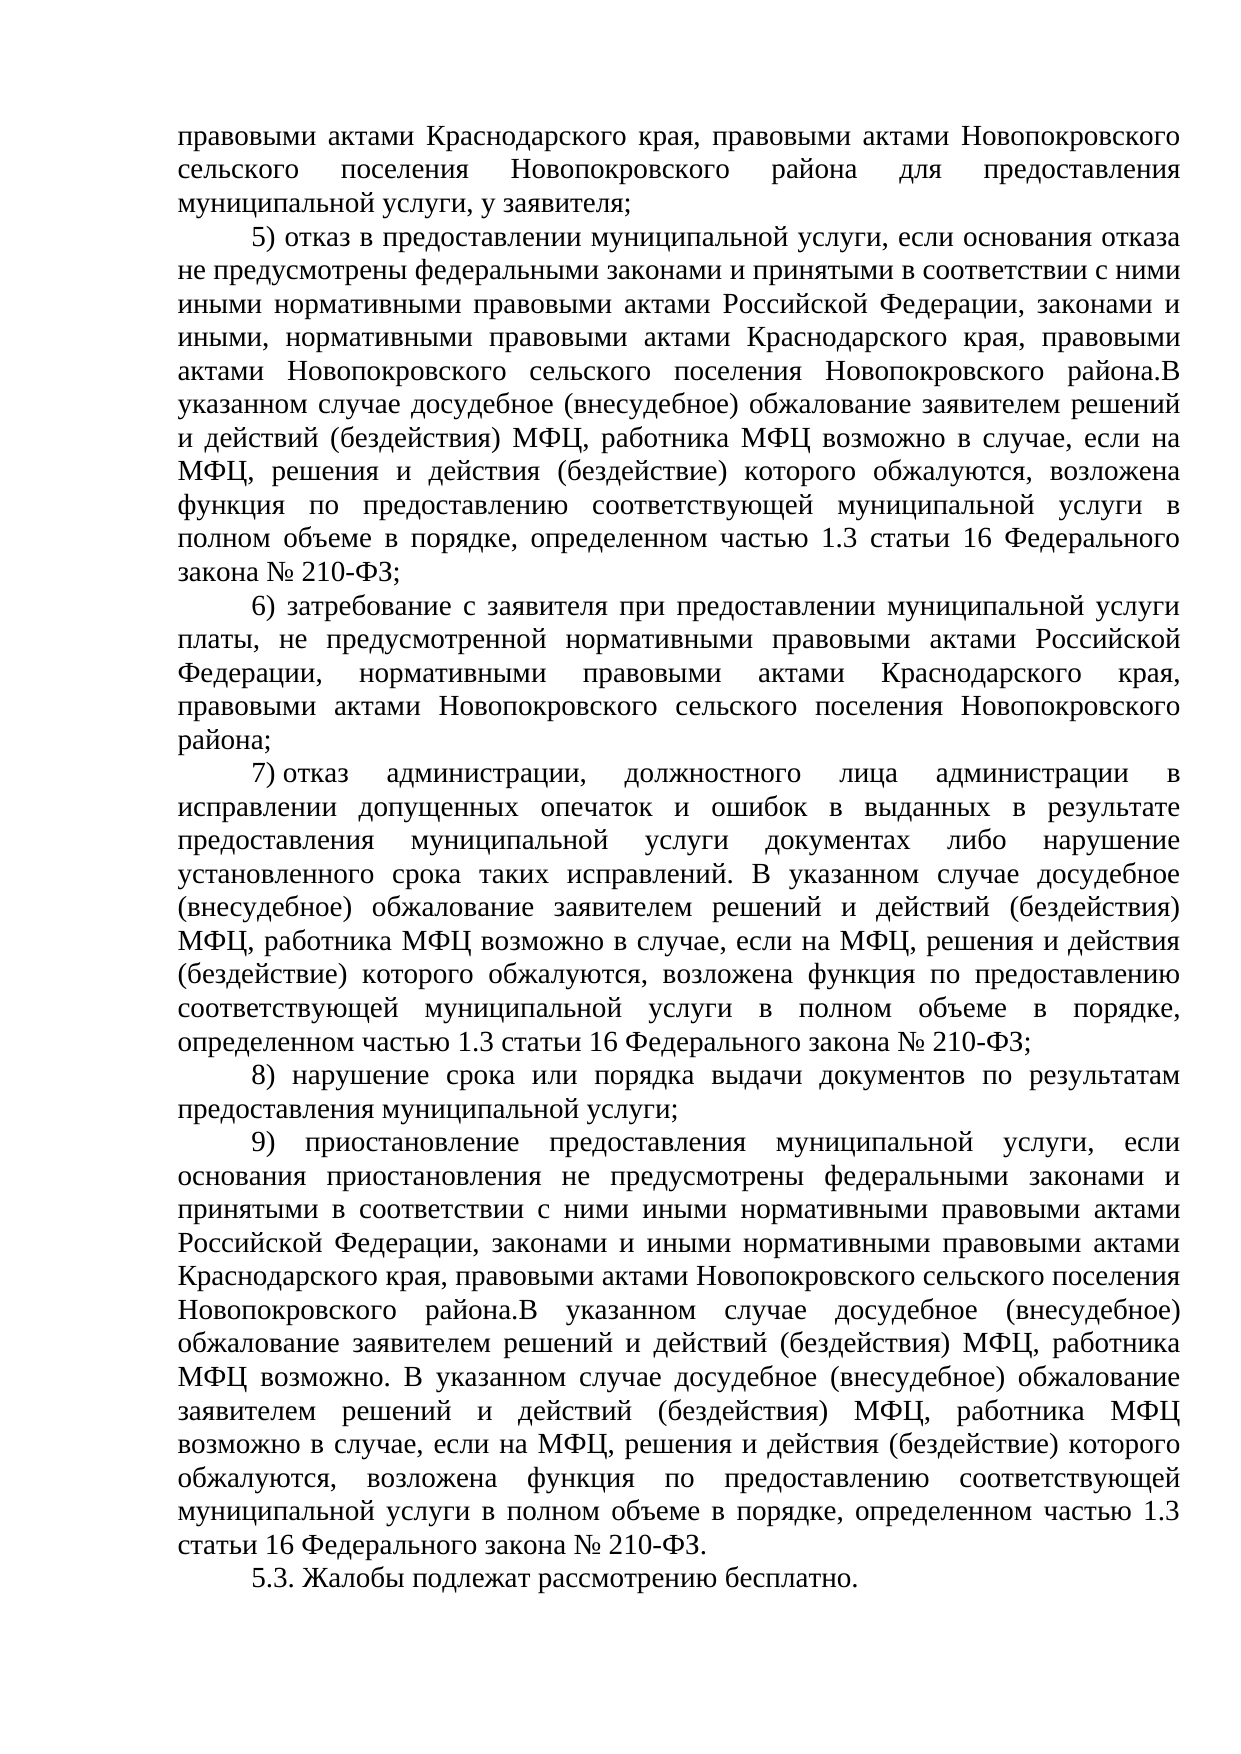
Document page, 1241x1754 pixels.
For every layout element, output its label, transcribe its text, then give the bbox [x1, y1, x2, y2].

text 9) приостановление предоставления муниципальной услуги, если основания приостановления не предусмотрены федеральными законами и принятыми в соответствии с ними иными нормативными правовыми актами Российской Федерации, законами и иными нормативными правовыми актами Краснодарского края, правовыми актами Новопокровского сельского поселения Новопокровского района.В указанном случае досудебное (внесудебное) обжалование заявителем решений и действий (бездействия) МФЦ, работника МФЦ возможно. В указанном случае досудебное (внесудебное) обжалование заявителем решений и действий (бездействия) МФЦ, работника МФЦ возможно в случае, если на МФЦ, решения и действия (бездействие) которого обжалуются, возложена функция по предоставлению соответствующей муниципальной услуги в полном объеме в порядке, определенном частью 1.3 статьи 16 Федерального закона № 210-ФЗ. [177, 1124, 1181, 1560]
text 5.3. Жалобы подлежат рассмотрению бесплатно. [177, 1560, 1181, 1594]
text 8) нарушение срока или порядка выдачи документов по результатам предоставления муниципальной услуги; [177, 1057, 1181, 1124]
text 7) отказ администрации, должностного лица администрации в исправлении допущенных опечаток и ошибок в выданных в результате предоставления муниципальной услуги документах либо нарушение установленного срока таких исправлений. В указанном случае досудебное (внесудебное) обжалование заявителем решений и действий (бездействия) МФЦ, работника МФЦ возможно в случае, если на МФЦ, решения и действия (бездействие) которого обжалуются, возложена функция по предоставлению соответствующей муниципальной услуги в полном объеме в порядке, определенном частью 1.3 статьи 16 Федерального закона № 210-ФЗ; [177, 755, 1181, 1057]
text 6) затребование с заявителя при предоставлении муниципальной услуги платы, не предусмотренной нормативными правовыми актами Российской Федерации, нормативными правовыми актами Краснодарского края, правовыми актами Новопокровского сельского поселения Новопокровского района; [177, 588, 1181, 755]
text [177, 118, 1181, 219]
text 5) отказ в предоставлении муниципальной услуги, если основания отказа не предусмотрены федеральными законами и принятыми в соответствии с ними иными нормативными правовыми актами Российской Федерации, законами и иными, нормативными правовыми актами Краснодарского края, правовыми актами Новопокровского сельского поселения Новопокровского района.В указанном случае досудебное (внесудебное) обжалование заявителем решений и действий (бездействия) МФЦ, работника МФЦ возможно в случае, если на МФЦ, решения и действия (бездействие) которого обжалуются, возложена функция по предоставлению соответствующей муниципальной услуги в полном объеме в порядке, определенном частью 1.3 статьи 16 Федерального закона № 210-ФЗ; [177, 219, 1181, 588]
